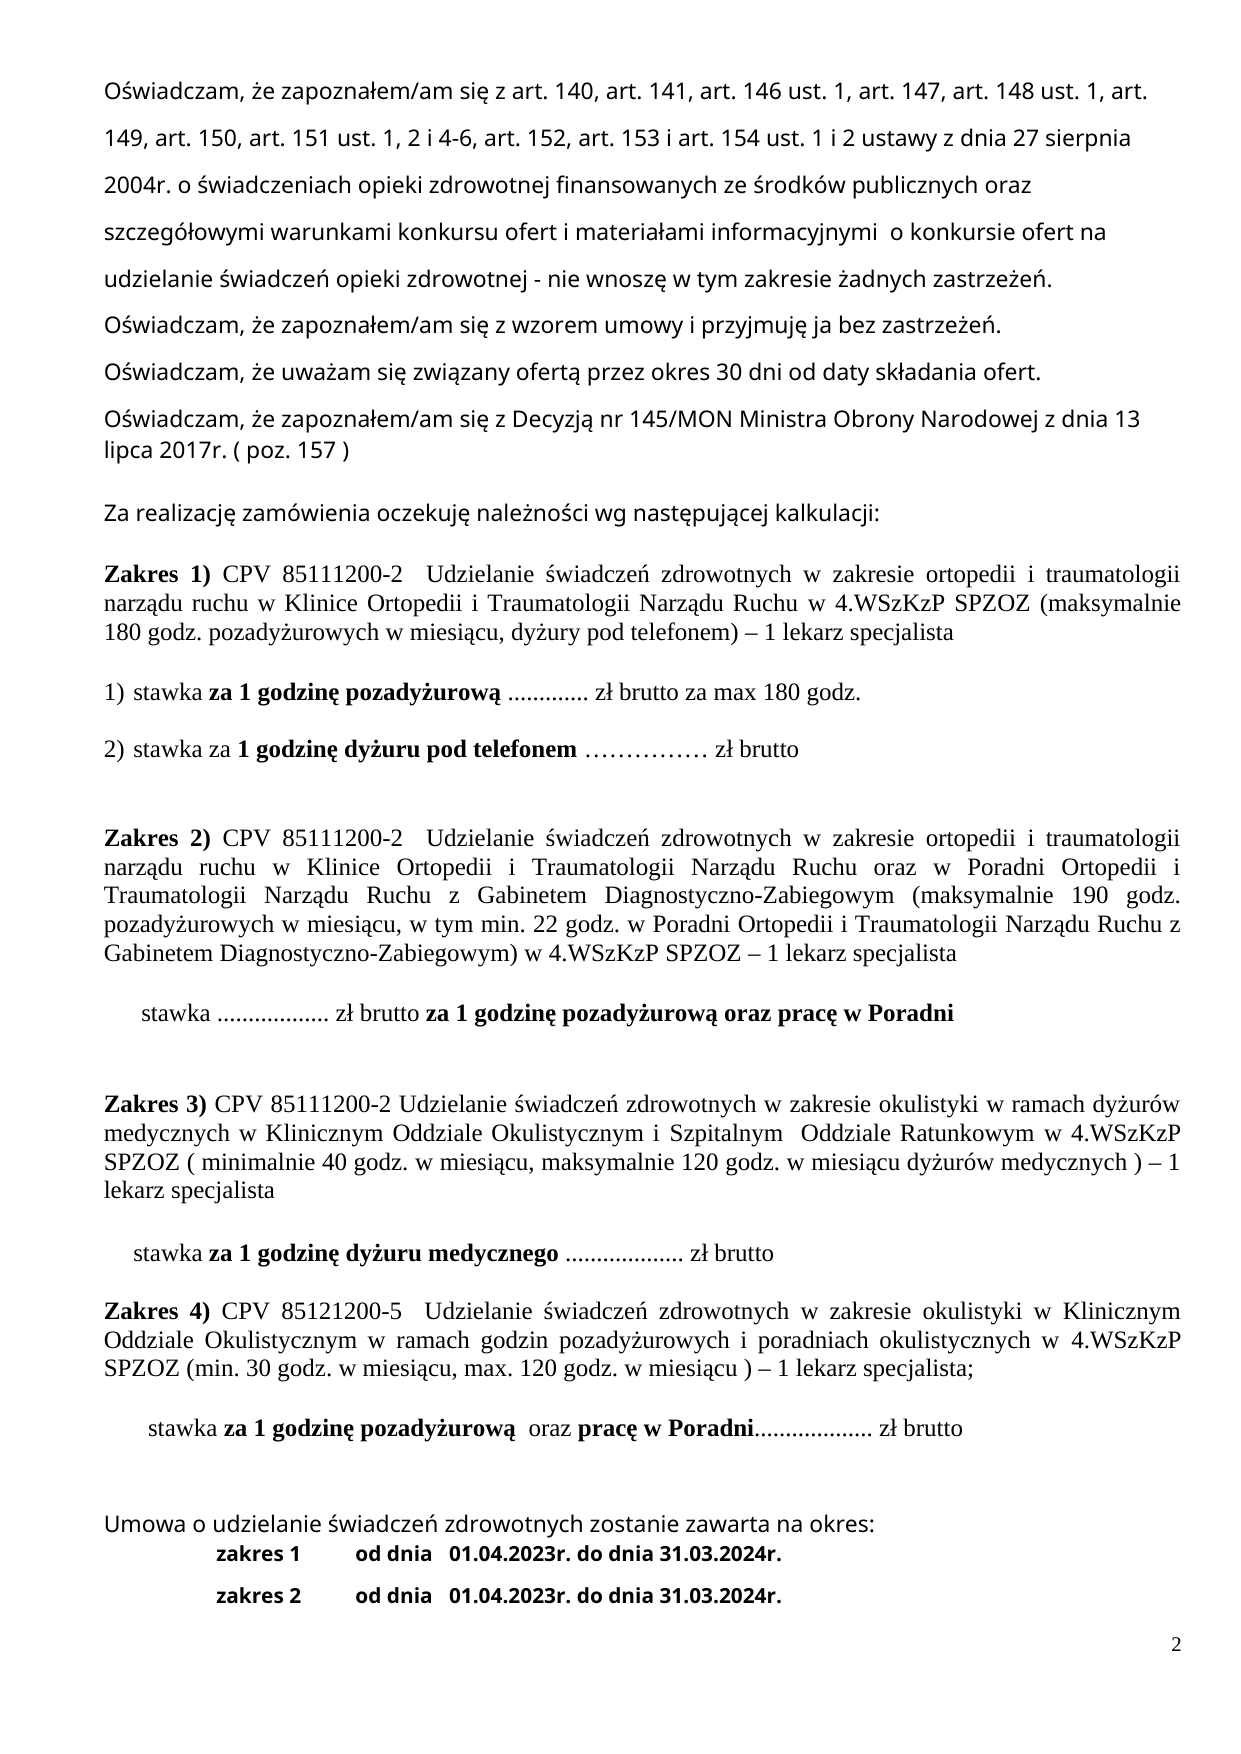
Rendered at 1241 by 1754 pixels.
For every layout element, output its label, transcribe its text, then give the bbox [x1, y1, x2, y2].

text Oświadczam, że zapoznałem/am się z wzorem umowy i przyjmuję ja bez zastrzeżeń. [103, 309, 1181, 341]
text Oświadczam, że zapoznałem/am się z Decyzją nr 145/MON Ministra Obrony Narodowej z dnia 13 lipca 2017r. ( poz. 157 ) [103, 403, 1181, 466]
text stawka za 1 godzinę dyżuru medycznego ................... zł brutto [133, 1238, 1181, 1267]
text Umowa o udzielanie świadczeń zdrowotnych zostanie zawarta na okres: [103, 1507, 1181, 1539]
list stawka za 1 godzinę pozadyżurową ............. zł brutto za max 180 godz. [103, 677, 1181, 706]
text Za realizację zamówienia oczekuję należności wg następującej kalkulacji: [103, 497, 1181, 528]
text Zakres 1) CPV 85111200-2 Udzielanie świadczeń zdrowotnych w zakresie ortopedii i traumatologii narządu ruchu w Klinice Ortopedii i Traumatologii Narządu Ruchu w 4.WSzKzP SPZOZ (maksymalnie 180 godz. pozadyżurowych w miesiącu, dyżury pod telefonem) – 1 lekarz specjalista [103, 559, 1181, 646]
text Zakres 2) CPV 85111200-2 Udzielanie świadczeń zdrowotnych w zakresie ortopedii i traumatologii narządu ruchu w Klinice Ortopedii i Traumatologii Narządu Ruchu oraz w Poradni Ortopedii i Traumatologii Narządu Ruchu z Gabinetem Diagnostyczno-Zabiegowym (maksymalnie 190 godz. pozadyżurowych w miesiącu, w tym min. 22 godz. w Poradni Ortopedii i Traumatologii Narządu Ruchu z Gabinetem Diagnostyczno-Zabiegowym) w 4.WSzKzP SPZOZ – 1 lekarz specjalista [103, 823, 1181, 967]
text Zakres 3) CPV 85111200-2 Udzielanie świadczeń zdrowotnych w zakresie okulistyki w ramach dyżurów medycznych w Klinicznym Oddziale Okulistycznym i Szpitalnym Oddziale Ratunkowym w 4.WSzKzP SPZOZ ( minimalnie 40 godz. w miesiącu, maksymalnie 120 godz. w miesiącu dyżurów medycznych ) – 1 lekarz specjalista [103, 1089, 1181, 1204]
text zakres 2 od dnia 01.04.2023r. do dnia 31.03.2024r. [216, 1581, 1181, 1610]
list stawka za 1 godzinę dyżuru pod telefonem …………… zł brutto [103, 734, 1181, 763]
text Oświadczam, że zapoznałem/am się z art. 140, art. 141, art. 146 ust. 1, art. 147, art. 148 ust. 1, art. 149, art. 150, art. 151 ust. 1, 2 i 4-6, art. 152, art. 153 i art. 154 ust. 1 i 2 ustawy z dnia 27 sierpnia 2004r. o świadczeniach opieki zdrowotnej finansowanych ze środków publicznych oraz szczegółowymi warunkami konkursu ofert i materiałami informacyjnymi o konkursie ofert na udzielanie świadczeń opieki zdrowotnej - nie wnoszę w tym zakresie żadnych zastrzeżeń. [103, 75, 1181, 294]
text stawka .................. zł brutto za 1 godzinę pozadyżurową oraz pracę w Poradni [141, 998, 1181, 1027]
list stawka za 1 godzinę pozadyżurową oraz pracę w Poradni................... zł brutto [148, 1413, 1181, 1442]
text Oświadczam, że uważam się związany ofertą przez okres 30 dni od daty składania ofert. [103, 356, 1181, 387]
text Zakres 4) CPV 85121200-5 Udzielanie świadczeń zdrowotnych w zakresie okulistyki w Klinicznym Oddziale Okulistycznym w ramach godzin pozadyżurowych i poradniach okulistycznych w 4.WSzKzP SPZOZ (min. 30 godz. w miesiącu, max. 120 godz. w miesiącu ) – 1 lekarz specjalista; [103, 1296, 1181, 1382]
text zakres 1 od dnia 01.04.2023r. do dnia 31.03.2024r. [216, 1539, 1181, 1567]
